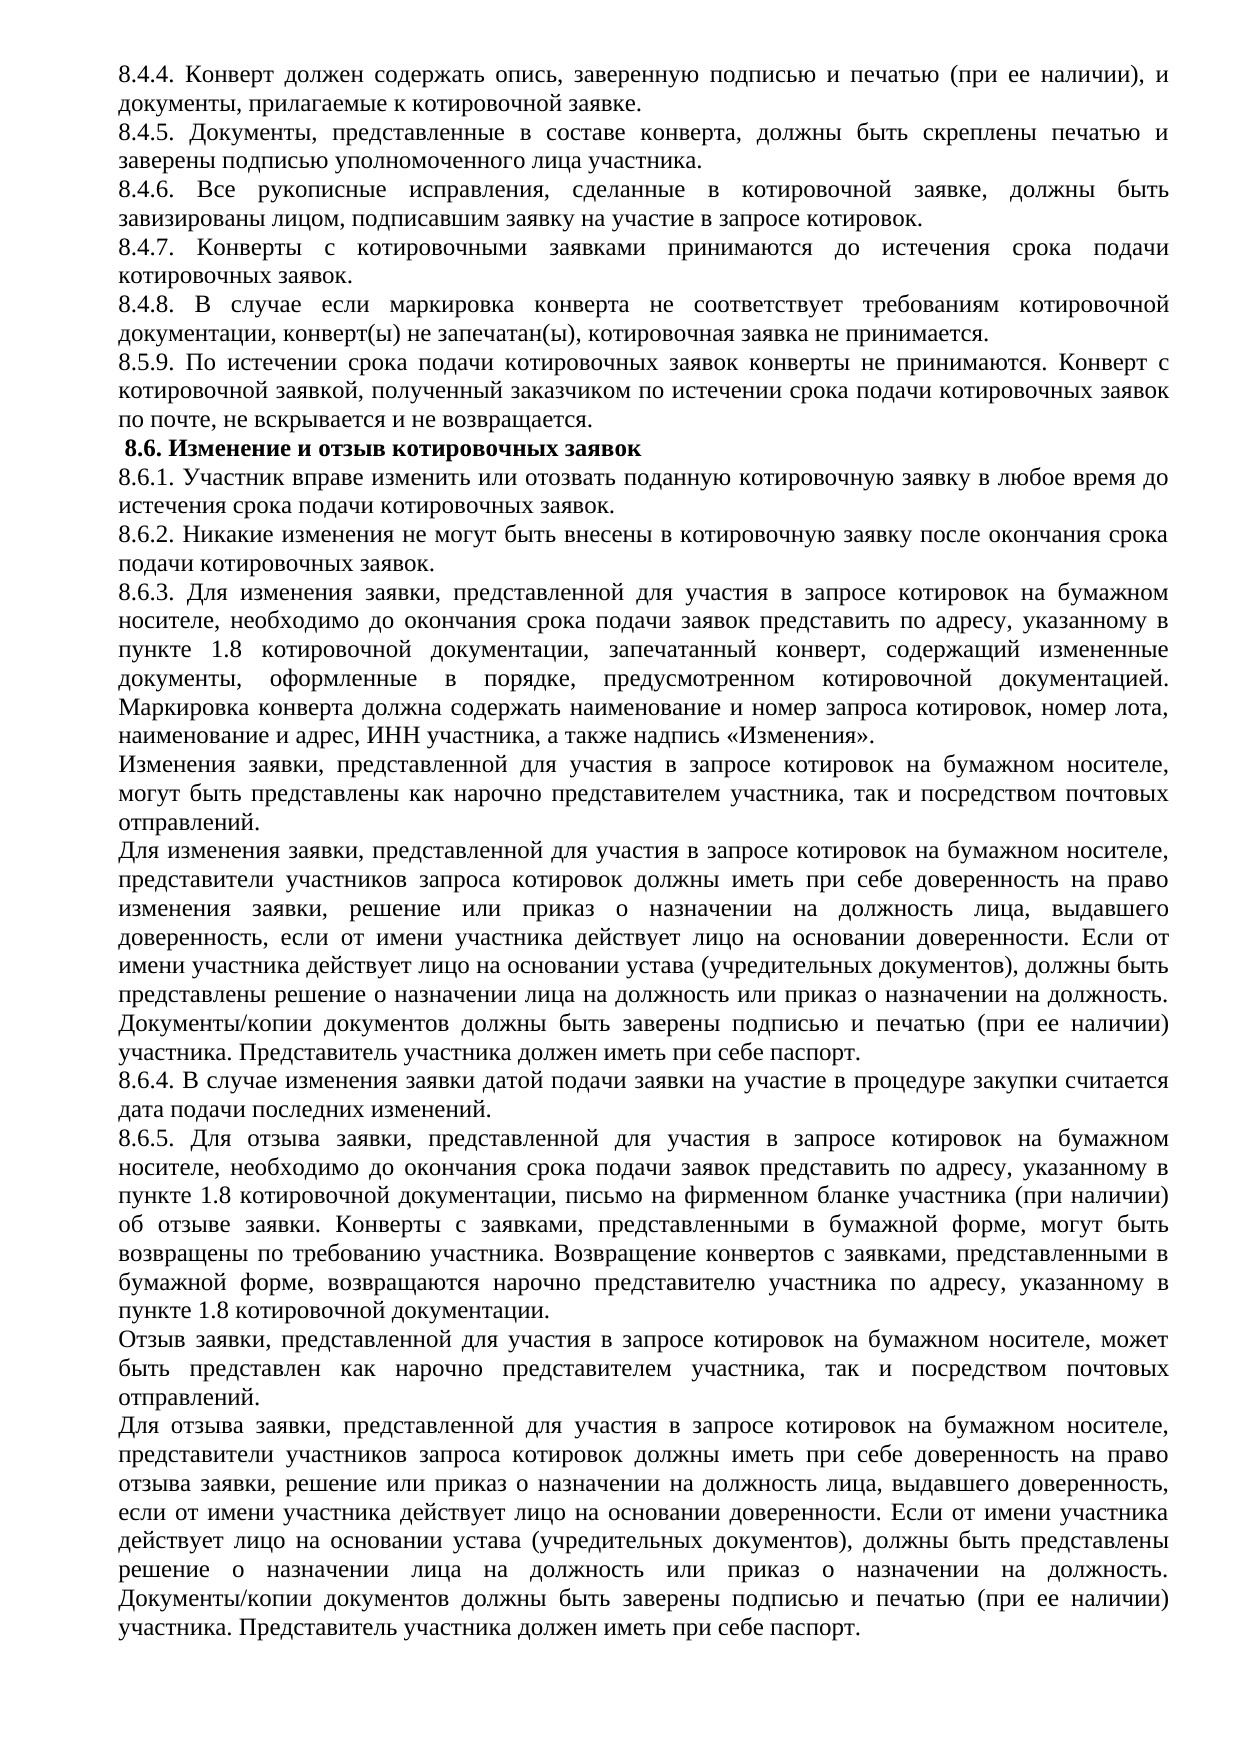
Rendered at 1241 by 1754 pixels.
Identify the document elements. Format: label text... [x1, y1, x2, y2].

text Для отзыва заявки, представленной для участия в запросе котировок на бумажном носителе, представители участников запроса котировок должны иметь при себе доверенность на право отзыва заявки, решение или приказ о назначении на должность лица, выдавшего доверенность, если от имени участника действует лицо на основании доверенности. Если от имени участника действует лицо на основании устава (учредительных документов), должны быть представлены решение о назначении лица на должность или приказ о назначении на должность. Документы/копии документов должны быть заверены подписью и печатью (при ее наличии) участника. Представитель участника должен иметь при себе паспорт. [118, 1410, 1170, 1640]
text 8.6.3. Для изменения заявки, представленной для участия в запросе котировок на бумажном носителе, необходимо до окончания срока подачи заявок представить по адресу, указанному в пункте 1.8 котировочной документации, запечатанный конверт, содержащий измененные документы, оформленные в порядке, предусмотренном котировочной документацией. Маркировка конверта должна содержать наименование и номер запроса котировок, номер лота, наименование и адрес, ИНН участника, а также надпись «Изменения». [118, 577, 1170, 749]
text 8.4.7. Конверты с котировочными заявками принимаются до истечения срока подачи котировочных заявок. [118, 232, 1170, 289]
text 8.6. Изменение и отзыв котировочных заявок [118, 433, 1181, 462]
text 8.4.5. Документы, представленные в составе конверта, должны быть скреплены печатью и заверены подписью уполномоченного лица участника. [118, 117, 1170, 174]
text 8.6.2. Никакие изменения не могут быть внесены в котировочную заявку после окончания срока подачи котировочных заявок. [118, 519, 1170, 577]
text 8.6.5. Для отзыва заявки, представленной для участия в запросе котировок на бумажном носителе, необходимо до окончания срока подачи заявок представить по адресу, указанному в пункте 1.8 котировочной документации, письмо на фирменном бланке участника (при наличии) об отзыве заявки. Конверты с заявками, представленными в бумажной форме, могут быть возвращены по требованию участника. Возвращение конвертов с заявками, представленными в бумажной форме, возвращаются нарочно представителю участника по адресу, указанному в пункте 1.8 котировочной документации. [118, 1123, 1170, 1324]
text 8.4.6. Все рукописные исправления, сделанные в котировочной заявке, должны быть завизированы лицом, подписавшим заявку на участие в запросе котировок. [118, 174, 1170, 232]
text 8.5.9. По истечении срока подачи котировочных заявок конверты не принимаются. Конверт с котировочной заявкой, полученный заказчиком по истечении срока подачи котировочных заявок по почте, не вскрывается и не возвращается. [118, 347, 1170, 433]
text Отзыв заявки, представленной для участия в запросе котировок на бумажном носителе, может быть представлен как нарочно представителем участника, так и посредством почтовых отправлений. [118, 1324, 1170, 1410]
text Для изменения заявки, представленной для участия в запросе котировок на бумажном носителе, представители участников запроса котировок должны иметь при себе доверенность на право изменения заявки, решение или приказ о назначении на должность лица, выдавшего доверенность, если от имени участника действует лицо на основании доверенности. Если от имени участника действует лицо на основании устава (учредительных документов), должны быть представлены решение о назначении лица на должность или приказ о назначении на должность. Документы/копии документов должны быть заверены подписью и печатью (при ее наличии) участника. Представитель участника должен иметь при себе паспорт. [118, 835, 1170, 1065]
text 8.4.4. Конверт должен содержать опись, заверенную подписью и печатью (при ее наличии), и документы, прилагаемые к котировочной заявке. [118, 59, 1170, 117]
text 8.6.4. В случае изменения заявки датой подачи заявки на участие в процедуре закупки считается дата подачи последних изменений. [118, 1065, 1170, 1123]
text 8.4.8. В случае если маркировка конверта не соответствует требованиям котировочной документации, конверт(ы) не запечатан(ы), котировочная заявка не принимается. [118, 289, 1170, 347]
text Изменения заявки, представленной для участия в запросе котировок на бумажном носителе, могут быть представлены как нарочно представителем участника, так и посредством почтовых отправлений. [118, 749, 1170, 835]
text 8.6.1. Участник вправе изменить или отозвать поданную котировочную заявку в любое время до истечения срока подачи котировочных заявок. [118, 462, 1170, 519]
